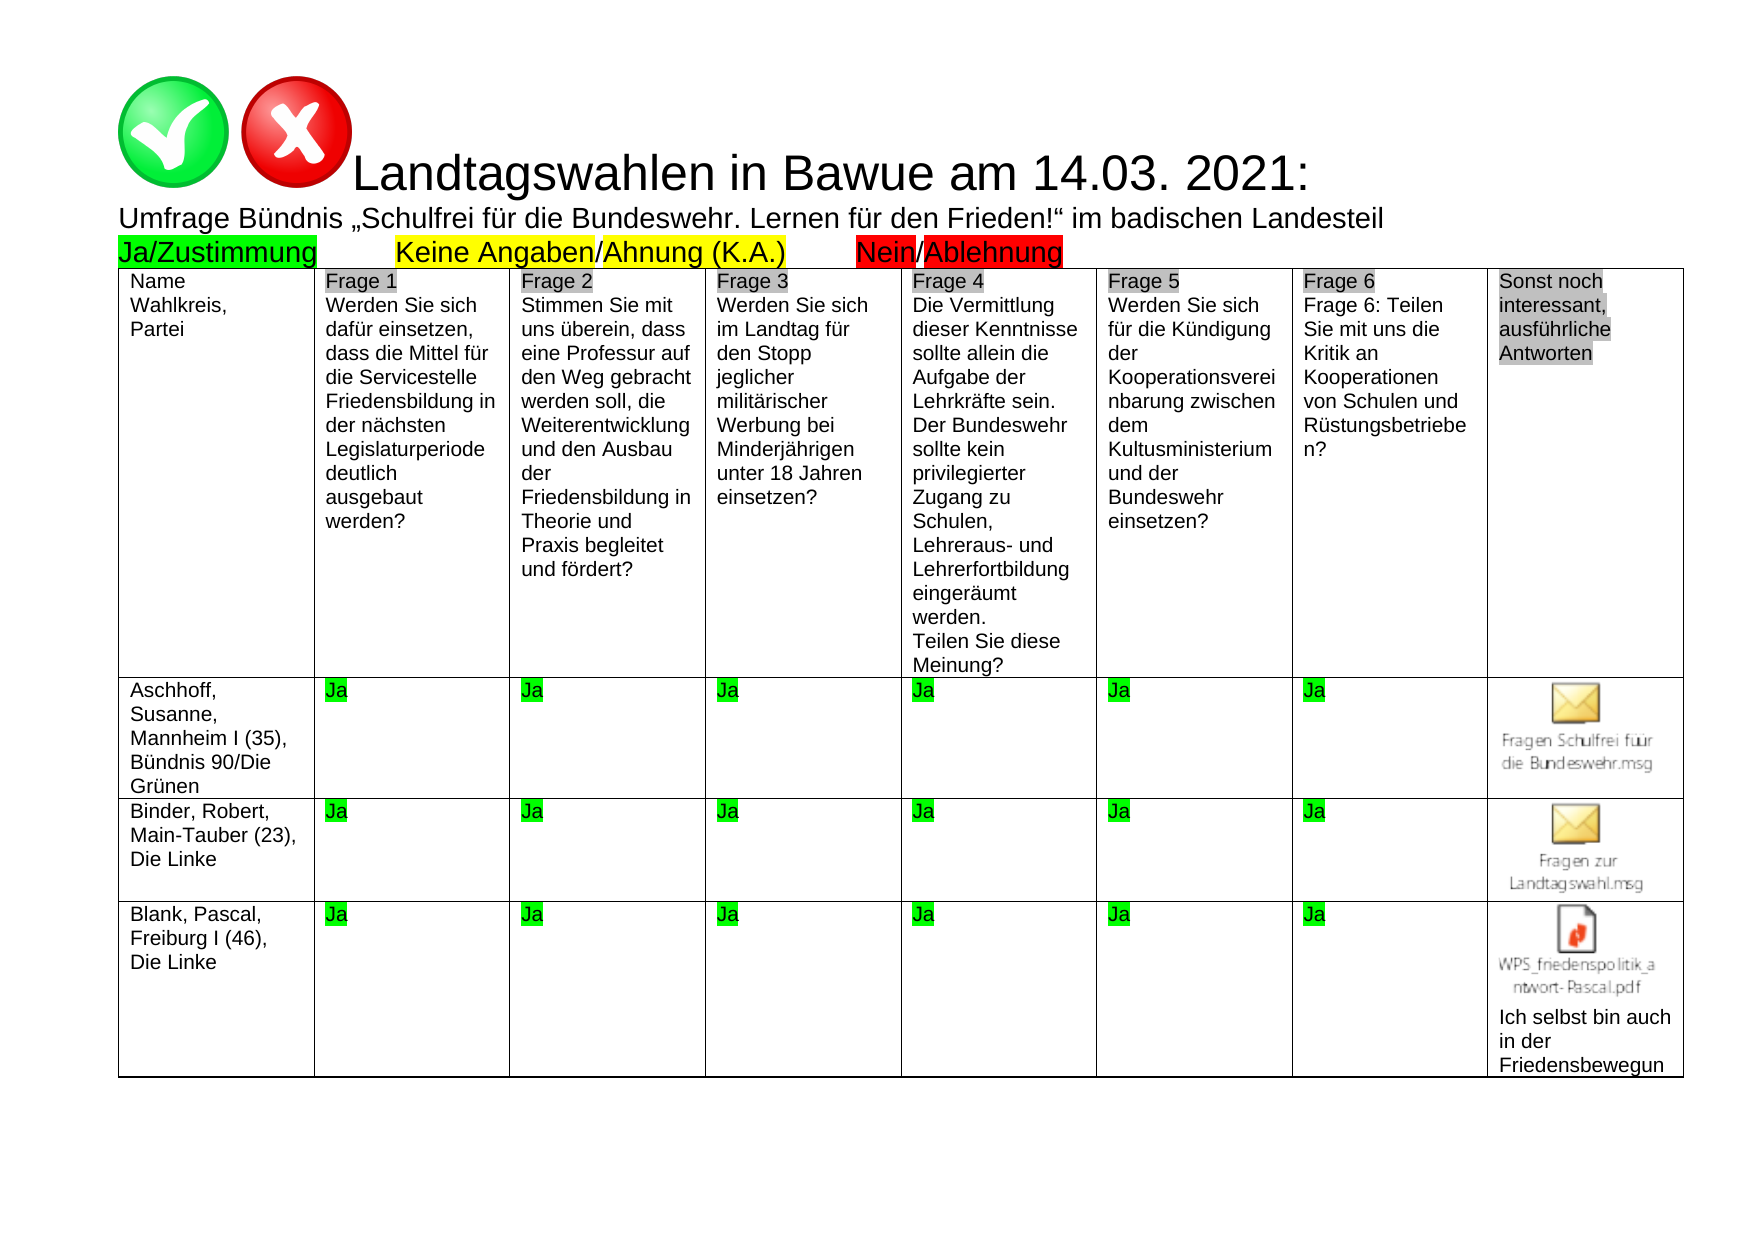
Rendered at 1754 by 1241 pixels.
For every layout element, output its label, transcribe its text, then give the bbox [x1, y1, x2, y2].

table_cell [1488, 678, 1683, 797]
table_header Name Wahlkreis, Partei [119, 269, 314, 677]
table_cell Ich selbst bin auch in der Friedensbewegung aktiv. [1488, 902, 1683, 1076]
picture [118, 73, 352, 191]
table_header Frage 3 Werden Sie sich im Landtag für den Stopp jeglicher militärischer Werbung bei Minderjährigen unter 18 Jahren einsetzen? [706, 269, 901, 677]
table_header Frage 1 Werden Sie sich dafür einsetzen, dass die Mittel für die Servicestelle Friedensbildung in der nächsten Legislaturperiode deutlich ausgebaut werden? [315, 269, 509, 677]
table_cell Ja [1293, 902, 1487, 1076]
table_cell Ja [315, 799, 509, 901]
table_cell Ja [510, 799, 705, 901]
table_cell Ja [1293, 799, 1487, 901]
table_header Sonst noch interessant, ausführliche Antworten [1488, 269, 1683, 677]
table_cell Ja [315, 902, 509, 1076]
table_cell [1488, 799, 1683, 901]
table_cell Ja [902, 678, 1096, 797]
table_header Frage 5 Werden Sie sich für die Kündigung der Kooperationsvereinbarung zwischen dem Kultusministerium und der Bundeswehr einsetzen? [1097, 269, 1292, 677]
table_cell Ja [510, 902, 705, 1076]
table_cell Ja [1097, 902, 1292, 1076]
table_cell Ja [902, 799, 1096, 901]
table_cell Ja [706, 678, 901, 797]
table_cell Blank, Pascal, Freiburg I (46), Die Linke [119, 902, 314, 1076]
table_header Frage 6 Frage 6: Teilen Sie mit uns die Kritik an Kooperationen von Schulen und Rüstungsbetrieben? [1293, 269, 1487, 677]
table_cell Ja [706, 902, 901, 1076]
table_cell Aschhoff, Susanne, Mannheim I (35), Bündnis 90/Die Grünen [119, 678, 314, 797]
table_header Frage 2 Stimmen Sie mit uns überein, dass eine Professur auf den Weg gebracht werden soll, die Weiterentwicklung und den Ausbau der Friedensbildung in Theorie und Praxis begleitet und fördert? [510, 269, 705, 677]
table_header Frage 4 Die Vermittlung dieser Kenntnisse sollte allein die Aufgabe der Lehrkräfte sein. Der Bundeswehr sollte kein privilegierter Zugang zu Schulen, Lehreraus- und Lehrerfortbildung eingeräumt werden. Teilen Sie diese Meinung? [902, 269, 1096, 677]
table_cell Ja [1293, 678, 1487, 797]
table_cell Ja [706, 799, 901, 901]
table_cell Ja [902, 902, 1096, 1076]
table_cell Ja [510, 678, 705, 797]
table_cell Ja [315, 678, 509, 797]
table_cell Ja [1097, 799, 1292, 901]
table_cell Ja [1097, 678, 1292, 797]
table_cell Binder, Robert, Main-Tauber (23), Die Linke [119, 799, 314, 901]
